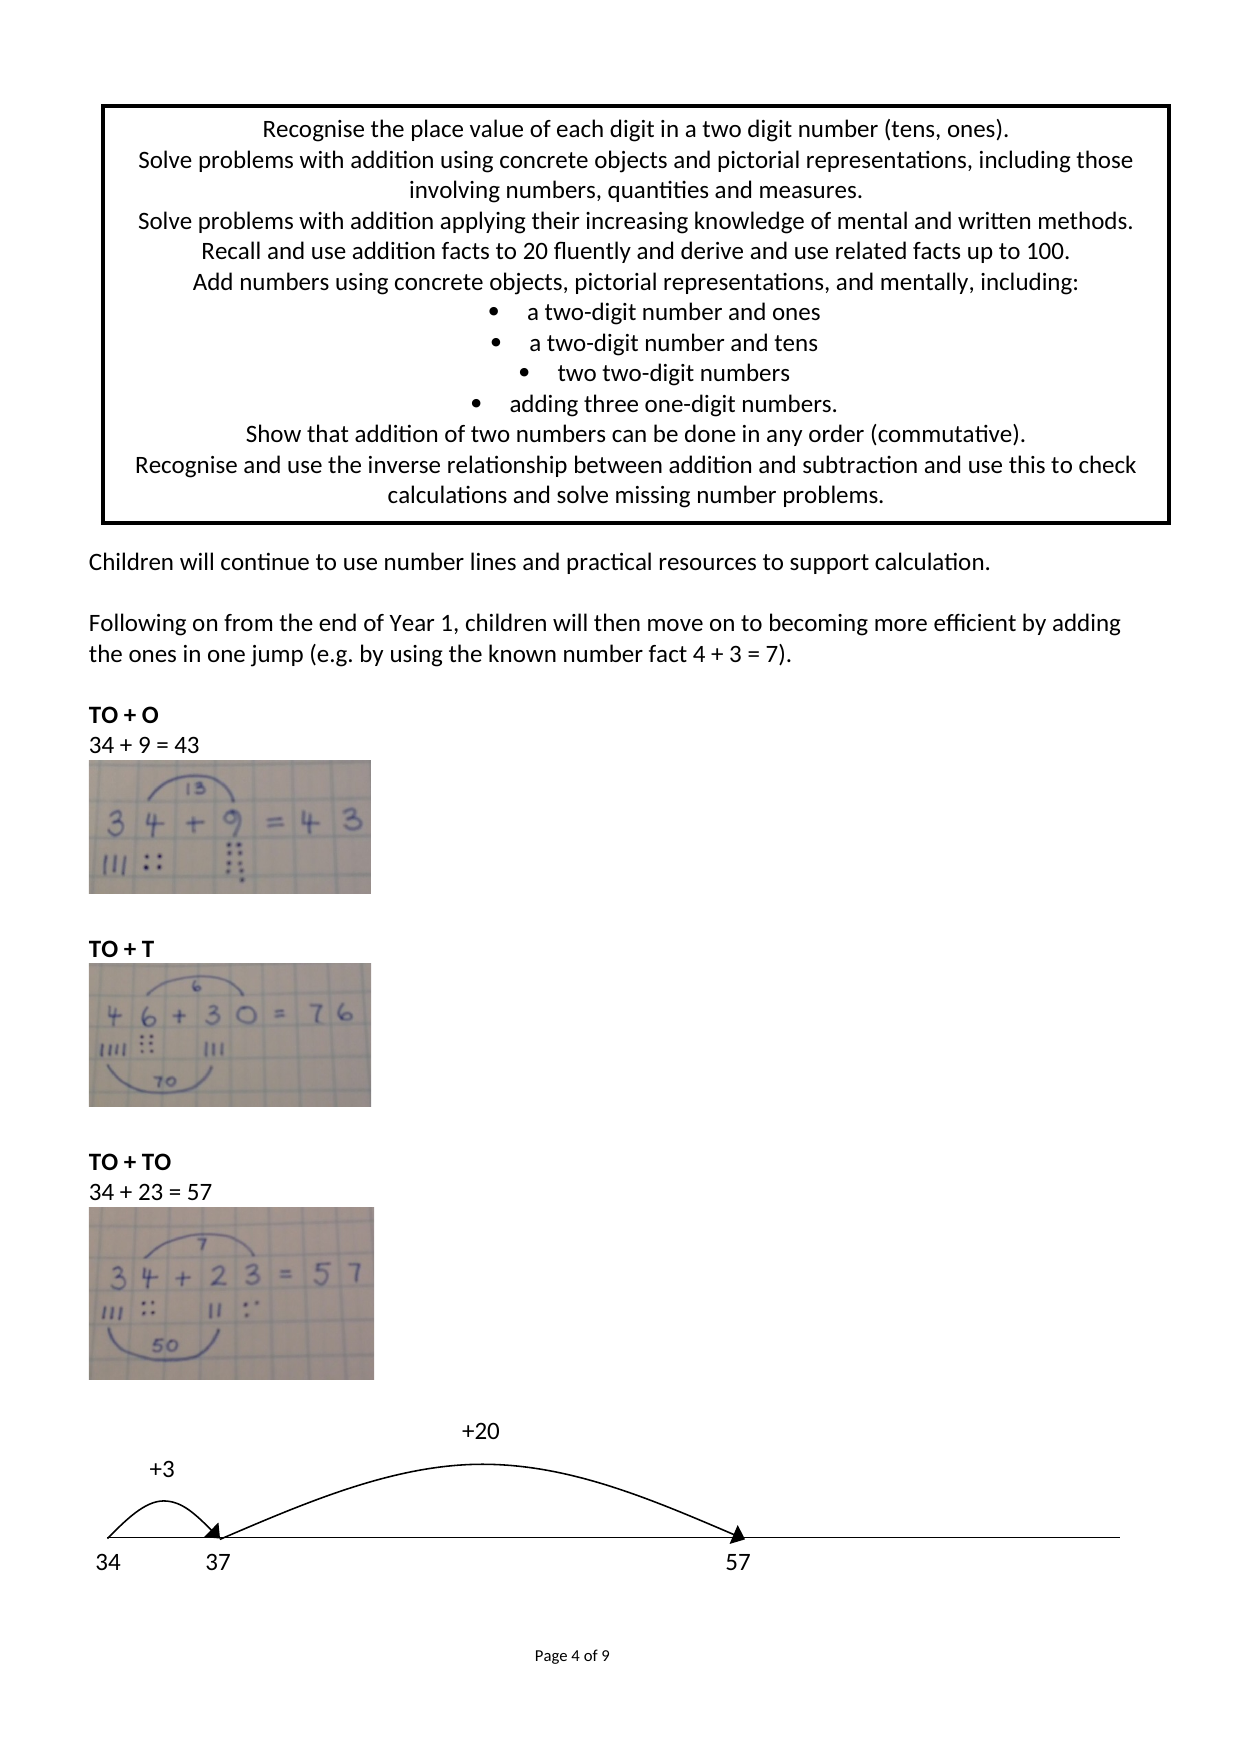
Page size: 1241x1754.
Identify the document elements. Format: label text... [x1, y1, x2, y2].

text TO + TO [89, 1146, 1152, 1177]
text Children will continue to use number lines and practical resources to support calculation. [89, 546, 1152, 577]
picture [88, 1207, 375, 1380]
text TO + T [89, 933, 1152, 964]
text 34 + 9 = 43 [89, 729, 1152, 760]
picture [88, 963, 372, 1107]
picture [88, 760, 371, 894]
text Following on from the end of Year 1, children will then move on to becoming more efficient by adding the ones in one jump (e.g. by using the known number fact 4 + 3 = 7). [89, 607, 1152, 668]
text 34 37 57 [89, 1546, 1152, 1577]
text TO + O [89, 699, 1152, 729]
text 34 + 23 = 57 [89, 1177, 1152, 1207]
